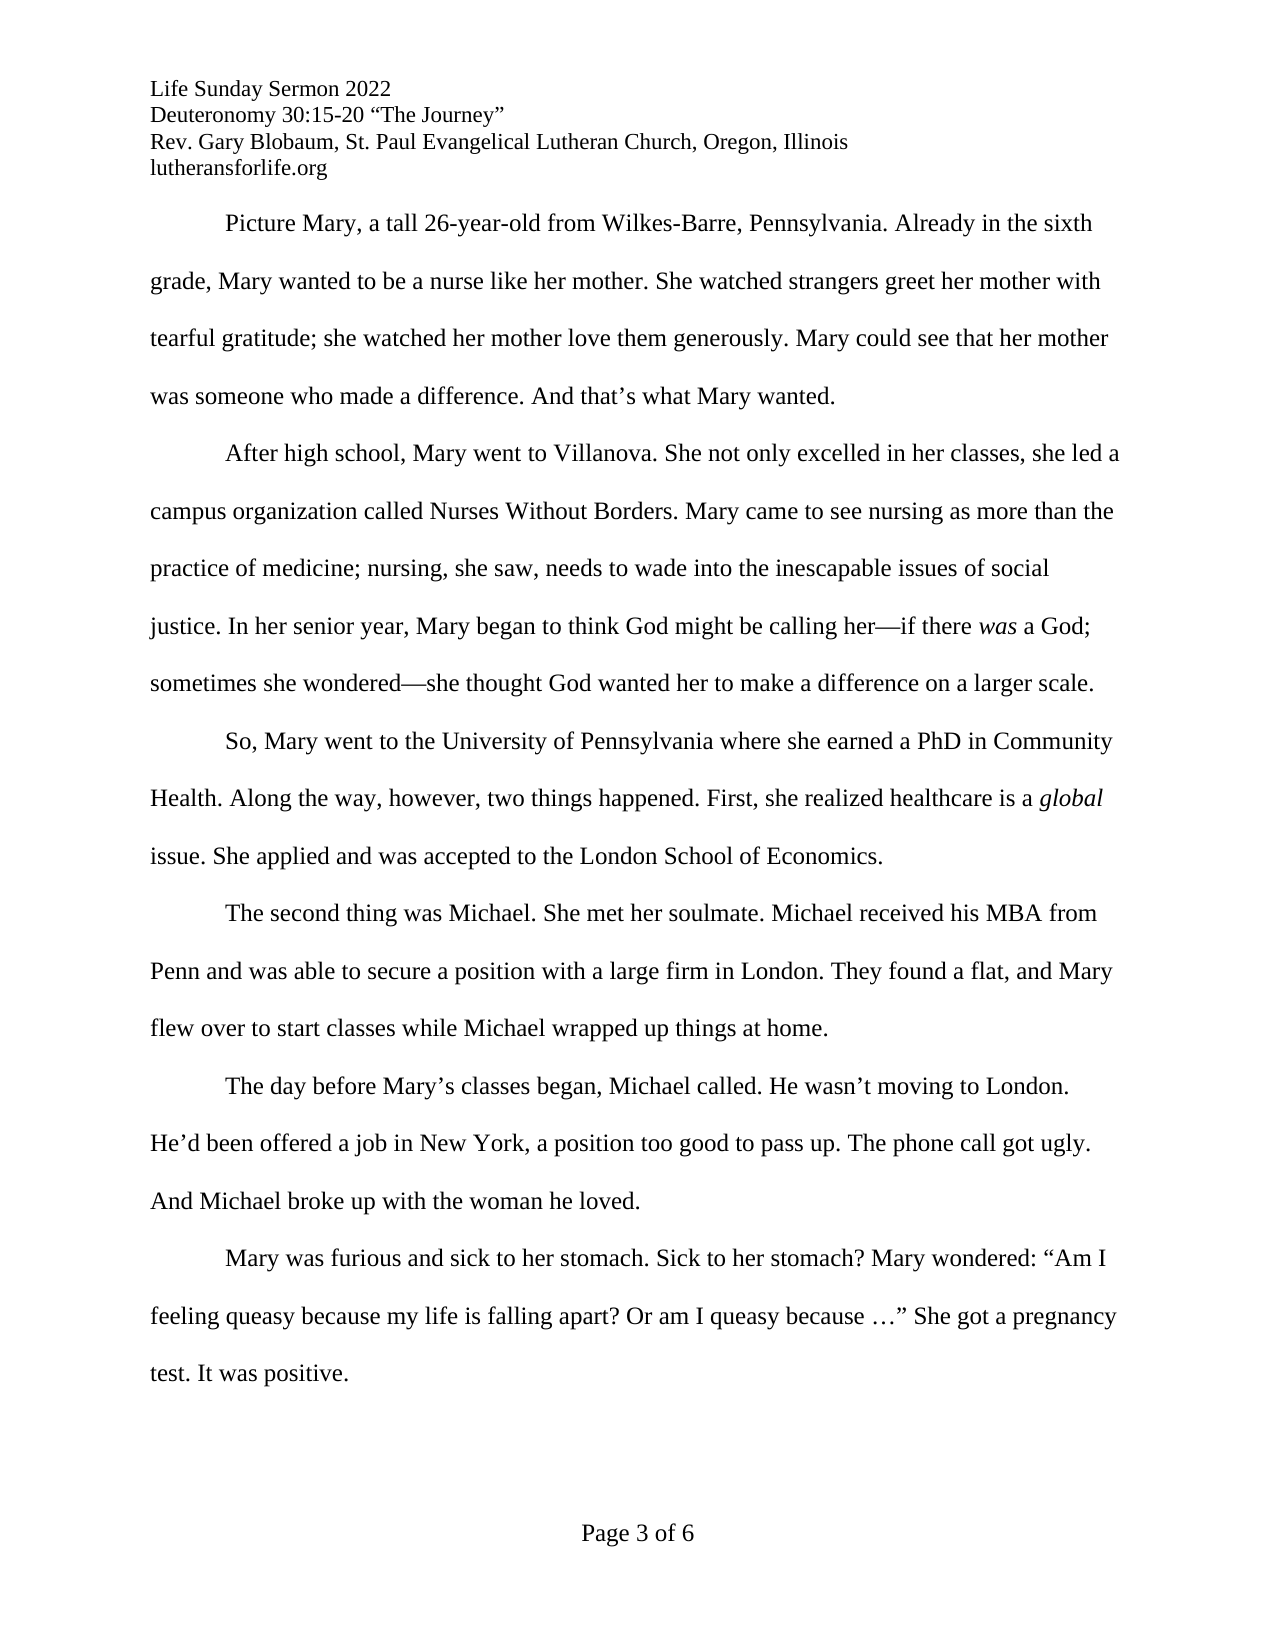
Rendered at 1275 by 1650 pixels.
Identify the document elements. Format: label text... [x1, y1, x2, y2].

text Mary was furious and sick to her stomach. Sick to her stomach? Mary wondered: “Am I feeling queasy because my life is falling apart? Or am I queasy because …” She got a pregnancy test. It was positive. [150, 1243, 1125, 1387]
text The second thing was Michael. She met her soulmate. Michael received his MBA from Penn and was able to secure a position with a large firm in London. They found a flat, and Mary flew over to start classes while Michael wrapped up things at home. [150, 898, 1125, 1042]
text After high school, Mary went to Villanova. She not only excelled in her classes, she led a campus organization called Nurses Without Borders. Mary came to see nursing as more than the practice of medicine; nursing, she saw, needs to wade into the inescapable issues of social justice. In her senior year, Mary began to think God might be calling her—if there was a God; sometimes she wondered—she thought God wanted her to make a difference on a larger scale. [150, 438, 1125, 697]
text So, Mary went to the University of Pennsylvania where she earned a PhD in Community Health. Along the way, however, two things happened. First, she realized healthcare is a global issue. She applied and was accepted to the London School of Economics. [150, 726, 1125, 870]
text The day before Mary’s classes began, Michael called. He wasn’t moving to London. He’d been offered a job in New York, a position too good to pass up. The phone call got ugly. And Michael broke up with the woman he loved. [150, 1071, 1125, 1215]
text Picture Mary, a tall 26-year-old from Wilkes-Barre, Pennsylvania. Already in the sixth grade, Mary wanted to be a nurse like her mother. She watched strangers greet her mother with tearful gratitude; she watched her mother love them generously. Mary could see that her mother was someone who made a difference. And that’s what Mary wanted. [150, 208, 1125, 410]
